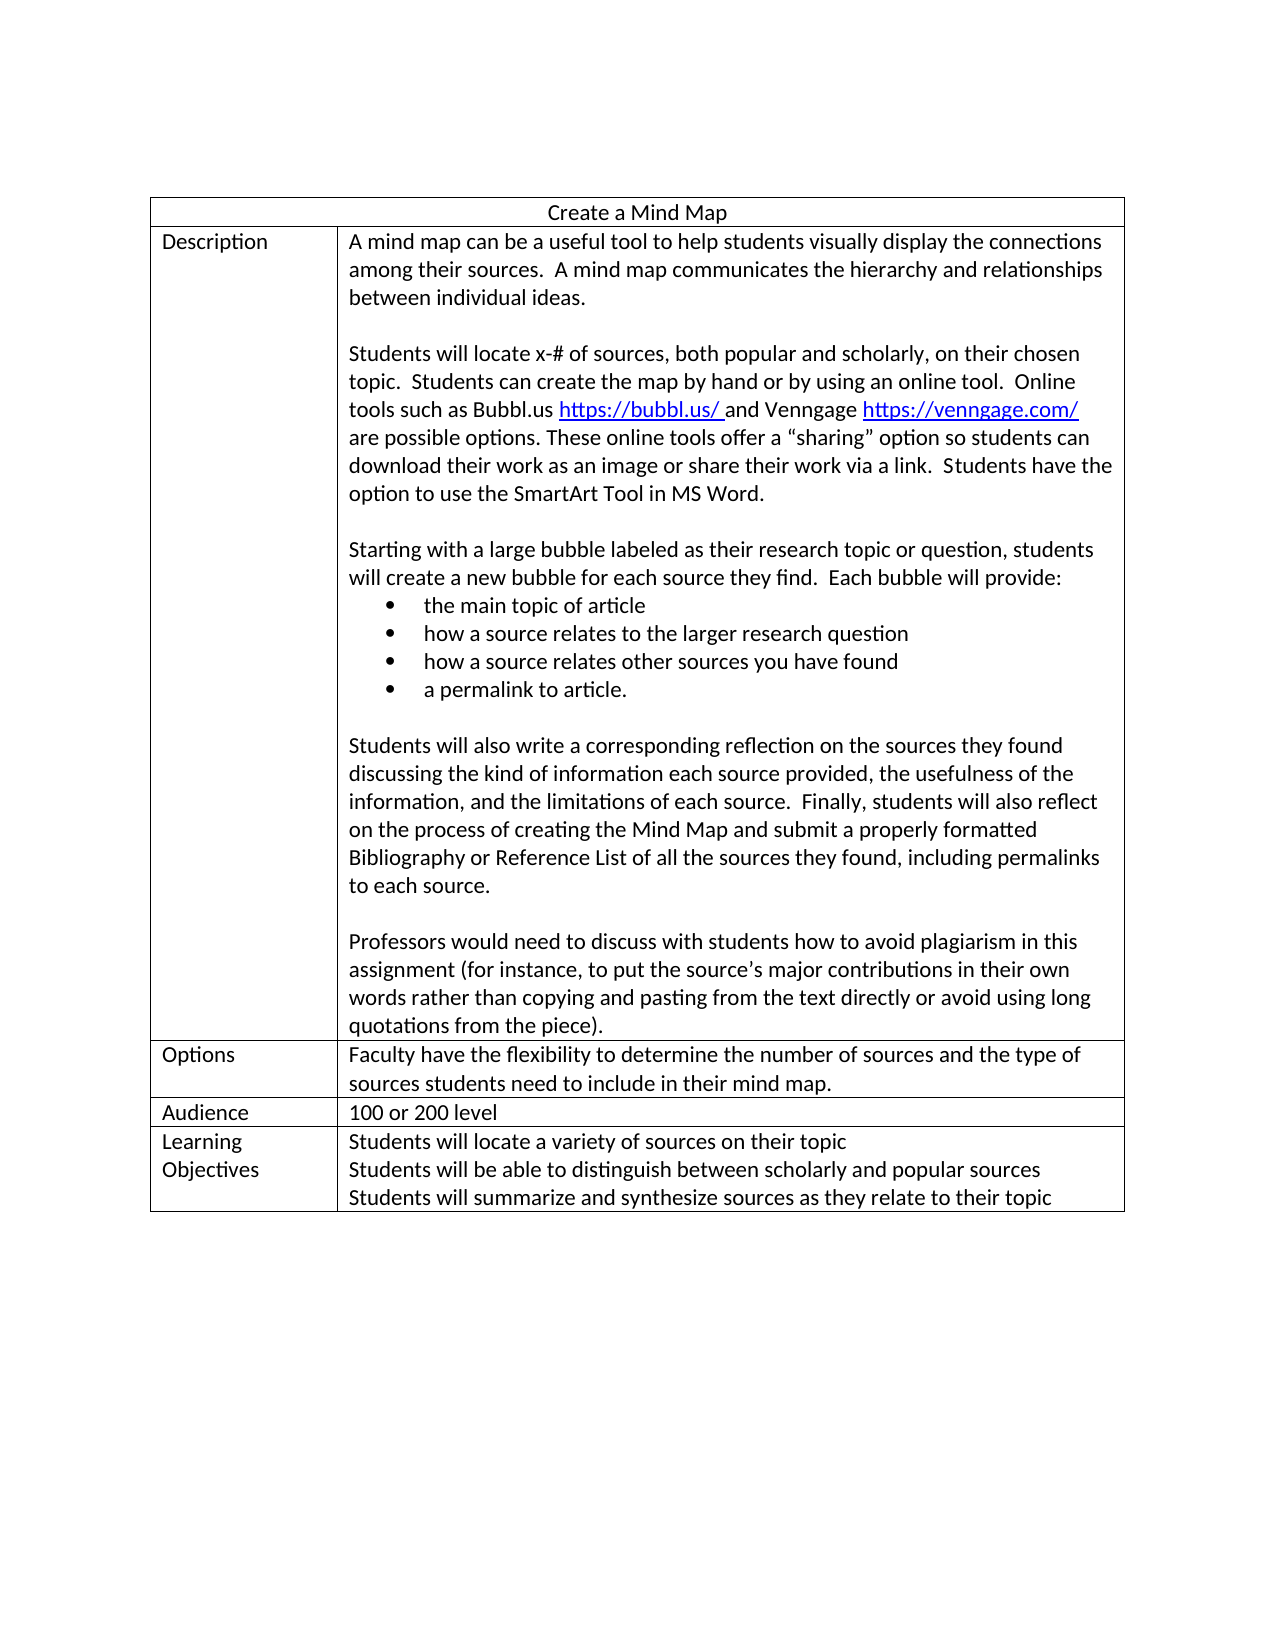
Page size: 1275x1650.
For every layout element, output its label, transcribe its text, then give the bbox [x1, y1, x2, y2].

table_cell Students will locate a variety of sources on their topic Students will be able to distinguish between scholarly and popular sources Students will summarize and synthesize sources as they relate to their topic [338, 1127, 1124, 1211]
table_cell A mind map can be a useful tool to help students visually display the connections among their sources. A mind map communicates the hierarchy and relationships between individual ideas. Students will locate x-# of sources, both popular and scholarly, on their chosen topic. Students can create the map by hand or by using an online tool. Online tools such as Bubbl.us https://bubbl.us/ and Venngage https://venngage.com/ are possible options. These online tools offer a “sharing” option so students can download their work as an image or share their work via a link. Students have the option to use the SmartArt Tool in MS Word. Starting with a large bubble labeled as their research topic or question, students will create a new bubble for each source they find. Each bubble will provide: the main topic of article how a source relates to the larger research question how a source relates other sources you have found a permalink to article. Students will also write a corresponding reflection on the sources they found discussing the kind of information each source provided, the usefulness of the information, and the limitations of each source. Finally, students will also reflect on the process of creating the Mind Map and submit a properly formatted Bibliography or Reference List of all the sources they found, including permalinks to each source. Professors would need to discuss with students how to avoid plagiarism in this assignment (for instance, to put the source’s major contributions in their own words rather than copying and pasting from the text directly or avoid using long quotations from the piece). [338, 227, 1124, 1039]
table_cell Description [151, 227, 337, 1039]
table_cell 100 or 200 level [338, 1098, 1124, 1126]
table_cell Faculty have the flexibility to determine the number of sources and the type of sources students need to include in their mind map. [338, 1041, 1124, 1097]
table_cell Audience [151, 1098, 337, 1126]
table_header Create a Mind Map [151, 198, 1124, 226]
table_cell Learning Objectives [151, 1127, 337, 1211]
table_cell Options [151, 1041, 337, 1097]
